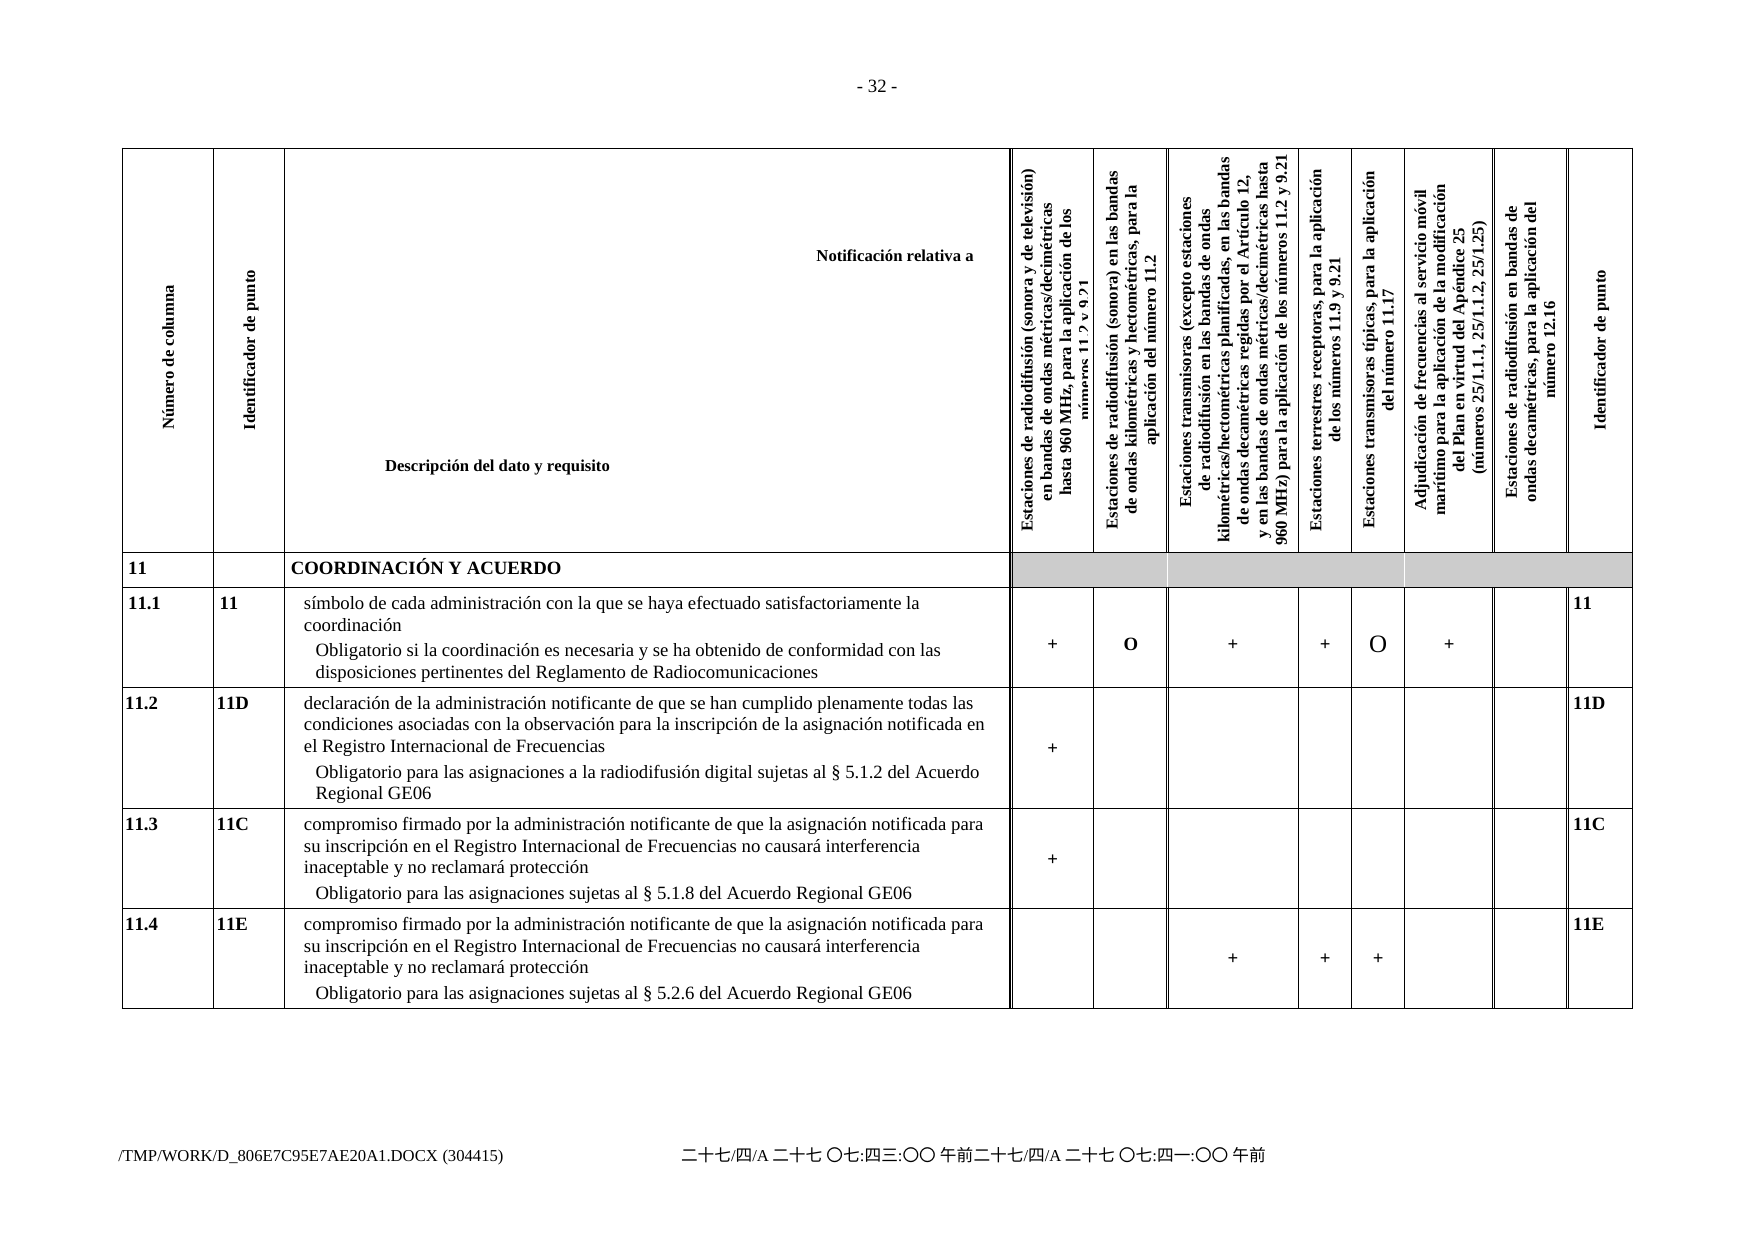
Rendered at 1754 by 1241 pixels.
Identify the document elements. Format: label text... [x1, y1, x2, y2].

table_cell + [1169, 909, 1298, 1007]
table_cell COORDINACIÓN Y ACUERDO [285, 553, 1009, 587]
table_header Estaciones de radiodifusión (sonora y de televisión) en bandas de ondas métricas/decimétricas hasta 960 MHz, para la aplicación de los números 11.2 y 9.21 [1013, 149, 1093, 552]
table_header Identificador de punto [1569, 149, 1632, 552]
table_cell [1405, 909, 1492, 1007]
table_cell 11.4 [123, 909, 213, 1007]
table_cell [1351, 553, 1404, 587]
table_header Estaciones transmisoras típicas, para la aplicación del número 11.17 [1352, 149, 1404, 552]
table_cell 11.2 [123, 688, 213, 808]
table_cell declaración de la administración notificante de que se han cumplido plenamente todas las condiciones asociadas con la observación para la inscripción de la asignación notificada en el Registro Internacional de Frecuencias Obligatorio para las asignaciones a la radiodifusión digital sujetas al § 5.1.2 del Acuerdo Regional GE06 [285, 688, 1009, 808]
table_cell [1405, 688, 1492, 808]
table_cell [1493, 553, 1567, 587]
table_cell 11D [214, 688, 284, 808]
table_cell O [1094, 588, 1166, 687]
table_cell 11E [1569, 909, 1632, 1007]
table_cell [1299, 809, 1351, 908]
table_header Estaciones de radiodifusión (sonora) en las bandas de ondas kilométricas y hectométricas, para la aplicación del número 11.2 [1094, 149, 1166, 552]
table_cell [1298, 553, 1351, 587]
table_cell [1405, 809, 1492, 908]
table_cell [1495, 909, 1566, 1007]
table_cell + [1405, 588, 1492, 687]
table_cell + [1352, 909, 1404, 1007]
table_cell [1094, 909, 1166, 1007]
table_cell + [1169, 588, 1298, 687]
table_cell [1094, 809, 1166, 908]
table_cell 11 [214, 588, 284, 687]
table_cell [1352, 809, 1404, 908]
table_cell + [1299, 588, 1351, 687]
table_header Adjudicación de frecuencias al servicio móvil marítimo para la aplicación de la modificación del Plan en virtud del Apéndice 25 (números 25/1.1.1, 25/1.1.2, 25/1.25) [1405, 149, 1492, 552]
table_cell [1169, 688, 1298, 808]
table_cell [1567, 553, 1632, 587]
table_cell [1405, 553, 1493, 587]
table_header Estaciones transmisoras (excepto estaciones de radiodifusión en las bandas de ondas kilométricas/hectométricas planificadas, en las bandas de ondas decamétricas regidas por el Artículo 12, y en las bandas de ondas métricas/decimétricas hasta 960 MHz) para la aplicación de los números 11.2 y 9.21 [1169, 149, 1298, 552]
table_cell + [1013, 588, 1093, 687]
table_cell [1169, 809, 1298, 908]
table_cell compromiso firmado por la administración notificante de que la asignación notificada para su inscripción en el Registro Internacional de Frecuencias no causará interferencia inaceptable y no reclamará protección Obligatorio para las asignaciones sujetas al § 5.2.6 del Acuerdo Regional GE06 [285, 909, 1009, 1007]
table_cell 11 [123, 553, 213, 587]
table_cell [1168, 553, 1298, 587]
table_cell [1352, 688, 1404, 808]
table_cell + [1013, 688, 1093, 808]
table_cell compromiso firmado por la administración notificante de que la asignación notificada para su inscripción en el Registro Internacional de Frecuencias no causará interferencia inaceptable y no reclamará protección Obligatorio para las asignaciones sujetas al § 5.1.8 del Acuerdo Regional GE06 [285, 809, 1009, 908]
table_header Estaciones terrestres receptoras, para la aplicación de los números 11.9 y 9.21 [1299, 149, 1351, 552]
table_cell [214, 553, 284, 587]
table_cell [1013, 909, 1093, 1007]
table_header Notificación relativa a Descripción del dato y requisito [285, 149, 1009, 552]
table_cell O [1352, 588, 1404, 687]
table_cell 11 [1569, 588, 1632, 687]
table_cell + [1299, 909, 1351, 1007]
table_cell [1495, 809, 1566, 908]
table_cell + [1013, 809, 1093, 908]
table_cell símbolo de cada administración con la que se haya efectuado satisfactoriamente la coordinación Obligatorio si la coordinación es necesaria y se ha obtenido de conformidad con las disposiciones pertinentes del Reglamento de Radiocomunicaciones [285, 588, 1009, 687]
table_cell [1094, 553, 1167, 587]
table_header Identificador de punto [214, 149, 284, 552]
table_cell [1094, 688, 1166, 808]
table_header Número de columna [123, 149, 213, 552]
table_cell [1299, 688, 1351, 808]
table_cell 11E [214, 909, 284, 1007]
table_cell [1013, 553, 1094, 587]
table_cell 11D [1569, 688, 1632, 808]
table_cell 11.3 [123, 809, 213, 908]
table_cell 11C [1569, 809, 1632, 908]
table_cell [1495, 688, 1566, 808]
table_cell [1495, 588, 1566, 687]
table_cell 11.1 [123, 588, 213, 687]
table_header Estaciones de radiodifusión en bandas de ondas decamétricas, para la aplicación del número 12.16 [1495, 149, 1566, 552]
table_cell 11C [214, 809, 284, 908]
